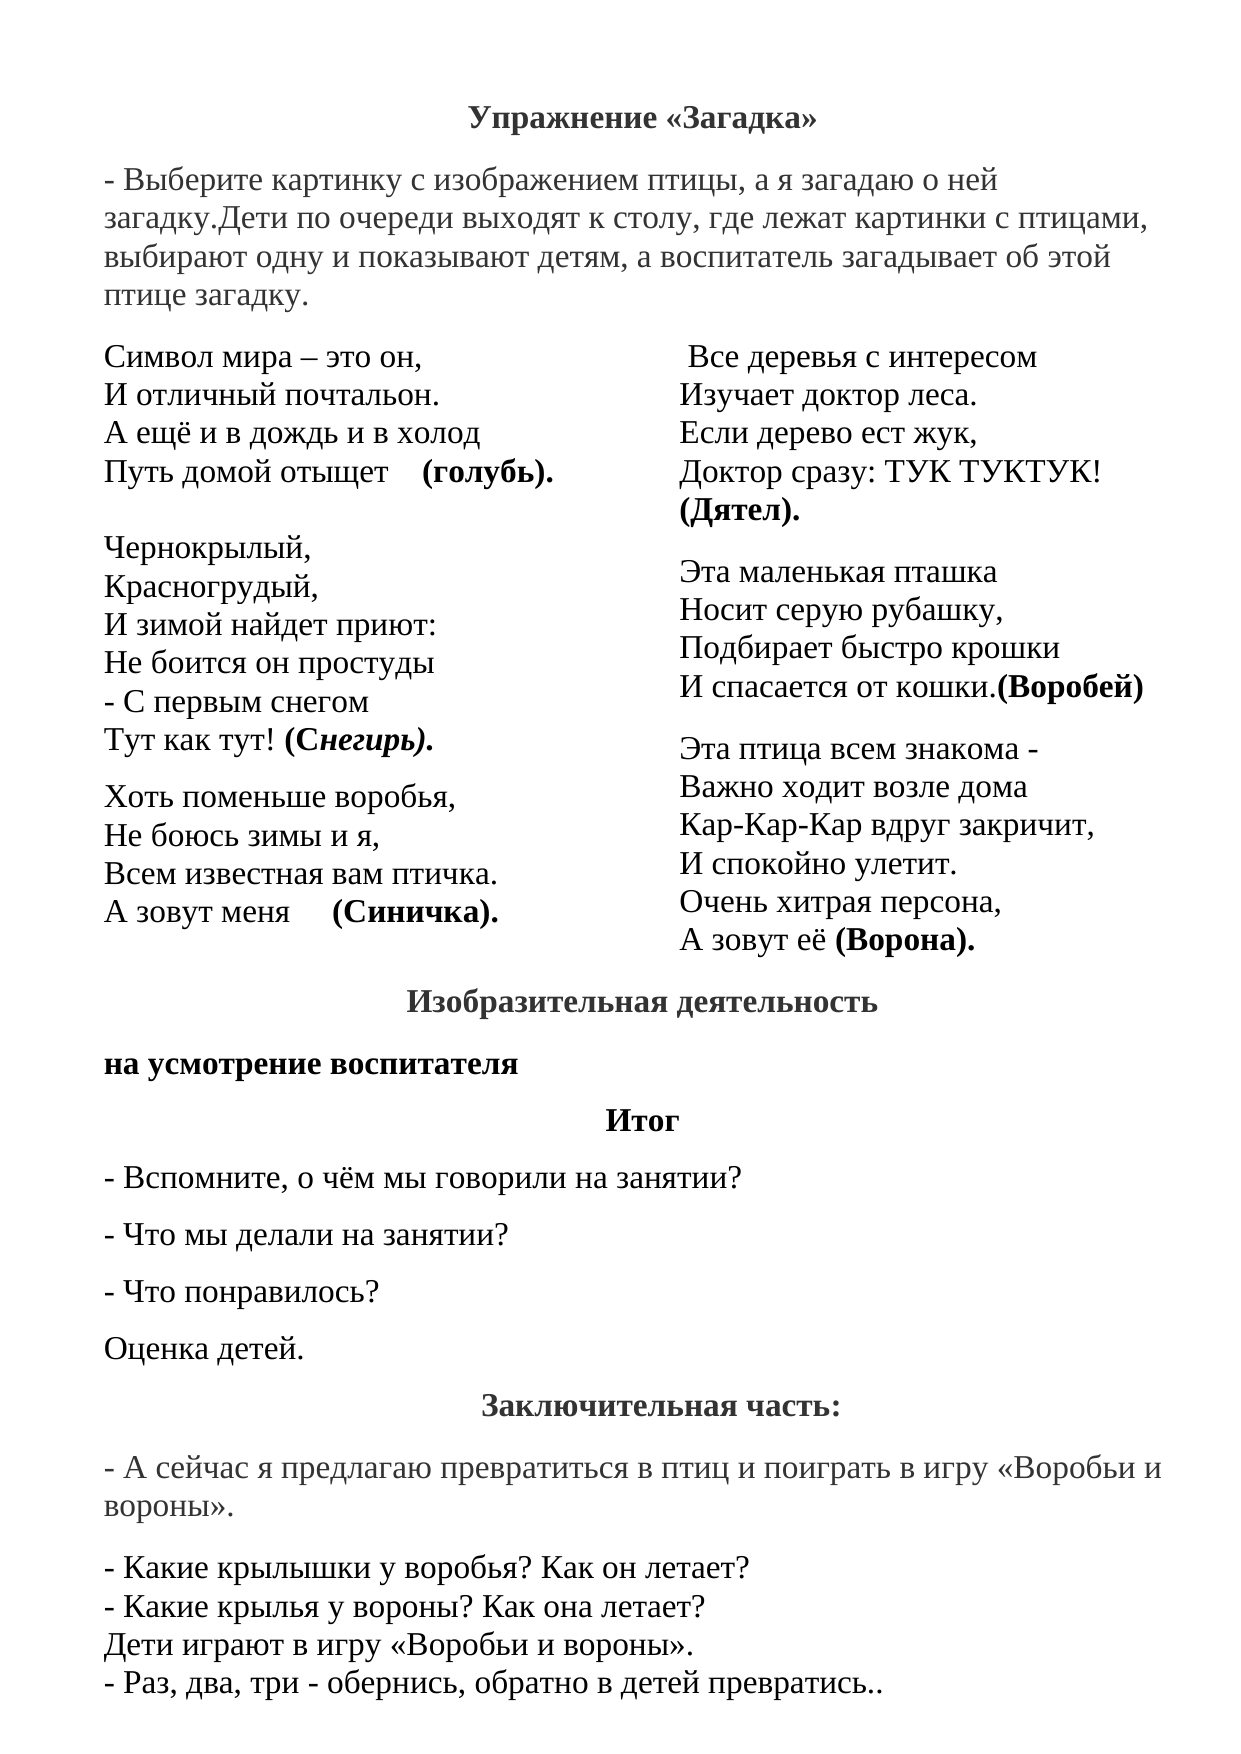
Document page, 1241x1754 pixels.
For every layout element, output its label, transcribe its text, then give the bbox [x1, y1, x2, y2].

text - Раз, два, три - обернись, обратно в детей превратись.. [103, 1662, 1181, 1701]
text - Какие крылышки у воробья? Как он летает? [103, 1547, 1181, 1586]
text Оценка детей. [103, 1328, 1181, 1367]
text - Вспомните, о чём мы говорили на занятии? [103, 1157, 1181, 1196]
text Эта птица всем знакома - Важно ходит возле дома Кар-Кар-Кар вдруг закричит, И спокойно улетит. Очень хитрая персона, А зовут её (Ворона). [679, 728, 1181, 958]
text Эта маленькая пташка Носит серую рубашку, Подбирает быстро крошки И спасается от кошки.(Воробей) [679, 551, 1181, 704]
text Итог [103, 1100, 1181, 1138]
text - Выберите картинку с изображением птицы, а я загадаю о ней загадку.Дети по очереди выходят к столу, где лежат картинки с птицами, выбирают одну и показывают детям, а воспитатель загадывает об этой птице загадку. [103, 159, 1181, 313]
text Хоть поменьше воробья, Не боюсь зимы и я, Всем известная вам птичка. А зовут меня (Синичка). [103, 776, 605, 930]
text Изобразительная деятельность [103, 981, 1181, 1020]
text Заключительная часть: [141, 1386, 1181, 1424]
text Дети играют в игру «Воробьи и вороны». [103, 1624, 1181, 1662]
text Упражнение «Загадка» [103, 97, 1181, 136]
text Символ мира – это он, И отличный почтальон. А ещё и в дождь и в холод [103, 336, 605, 451]
text - А сейчас я предлагаю превратиться в птиц и поиграть в игру «Воробьи и вороны». [103, 1447, 1181, 1524]
text на усмотрение воспитателя [103, 1043, 1181, 1081]
text - Какие крылья у вороны? Как она летает? [103, 1586, 1181, 1624]
text Путь домой отыщет (голубь). [103, 451, 605, 489]
text Чернокрылый, Красногрудый, И зимой найдет приют: Не боится он простуды - С первым снегом Тут как тут! (Снегирь). [312, 528, 605, 758]
text Все деревья с интересом Изучает доктор леса. Если дерево ест жук, Доктор сразу: ТУК ТУКТУК! (Дятел). [679, 336, 1181, 528]
text - Что мы делали на занятии? [103, 1214, 1181, 1253]
text - Что понравилось? [103, 1271, 1181, 1310]
